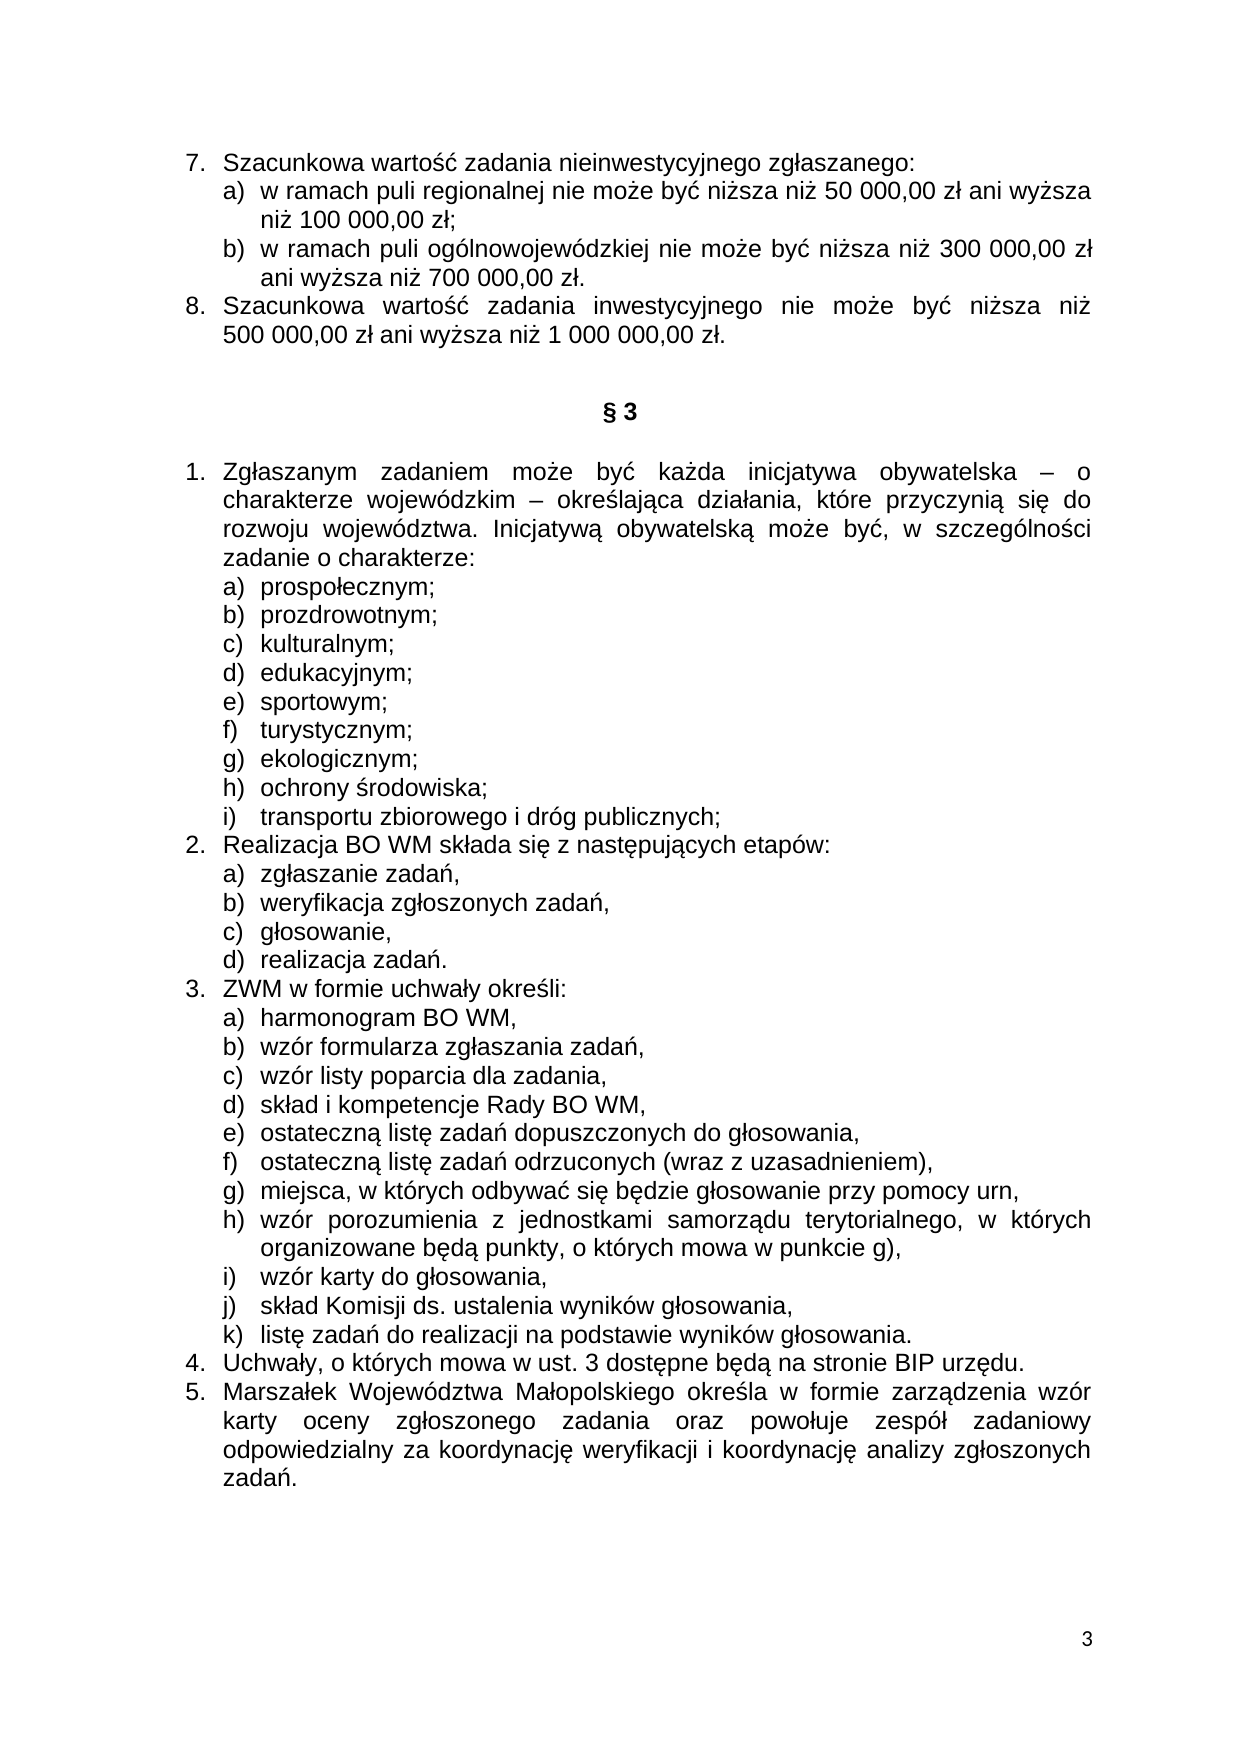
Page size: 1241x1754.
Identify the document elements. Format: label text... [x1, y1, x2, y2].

list skład i kompetencje Rady BO WM, [223, 1090, 1093, 1118]
list miejsca, w których odbywać się będzie głosowanie przy pomocy urn, [223, 1176, 1093, 1205]
list głosowanie, [223, 917, 1093, 946]
list Szacunkowa wartość zadania nieinwestycyjnego zgłaszanego: [185, 148, 1093, 176]
list prospołecznym; [223, 572, 1093, 601]
list wzór porozumienia z jednostkami samorządu terytorialnego, w których organizowane będą punkty, o których mowa w punkcie g), [223, 1205, 1093, 1262]
list ostateczną listę zadań dopuszczonych do głosowania, [223, 1118, 1093, 1147]
list edukacyjnym; [223, 658, 1093, 687]
list wzór listy poparcia dla zadania, [223, 1061, 1093, 1090]
text § 3 [148, 397, 1093, 425]
list Zgłaszanym zadaniem może być każda inicjatywa obywatelska – o charakterze wojewódzkim – określająca działania, które przyczynią się do rozwoju województwa. Inicjatywą obywatelską może być, w szczególności zadanie o charakterze: [185, 457, 1093, 572]
list wzór karty do głosowania, [223, 1262, 1093, 1291]
list skład Komisji ds. ustalenia wyników głosowania, [223, 1291, 1093, 1320]
list ekologicznym; [223, 744, 1093, 773]
list Marszałek Województwa Małopolskiego określa w formie zarządzenia wzór karty oceny zgłoszonego zadania oraz powołuje zespół zadaniowy odpowiedzialny za koordynację weryfikacji i koordynację analizy zgłoszonych zadań. [185, 1377, 1093, 1492]
list wzór formularza zgłaszania zadań, [223, 1032, 1093, 1061]
list zgłaszanie zadań, [223, 859, 1093, 888]
list kulturalnym; [223, 629, 1093, 658]
list w ramach puli ogólnowojewódzkiej nie może być niższa niż 300 000,00 zł ani wyższa niż 700 000,00 zł. [223, 234, 1093, 291]
list turystycznym; [223, 716, 1093, 744]
list ostateczną listę zadań odrzuconych (wraz z uzasadnieniem), [223, 1147, 1093, 1176]
list harmonogram BO WM, [223, 1003, 1093, 1032]
list ZWM w formie uchwały określi: [185, 974, 1093, 1003]
list transportu zbiorowego i dróg publicznych; [223, 802, 1093, 831]
list listę zadań do realizacji na podstawie wyników głosowania. [223, 1320, 1093, 1348]
list w ramach puli regionalnej nie może być niższa niż 50 000,00 zł ani wyższa niż 100 000,00 zł; [223, 176, 1093, 234]
list sportowym; [223, 687, 1093, 716]
list realizacja zadań. [223, 946, 1093, 974]
list prozdrowotnym; [223, 601, 1093, 629]
list Uchwały, o których mowa w ust. 3 dostępne będą na stronie BIP urzędu. [185, 1348, 1093, 1377]
list Szacunkowa wartość zadania inwestycyjnego nie może być niższa niż 500 000,00 zł ani wyższa niż 1 000 000,00 zł. [185, 291, 1093, 349]
list weryfikacja zgłoszonych zadań, [223, 888, 1093, 917]
list Realizacja BO WM składa się z następujących etapów: [185, 831, 1093, 859]
list ochrony środowiska; [223, 773, 1093, 802]
